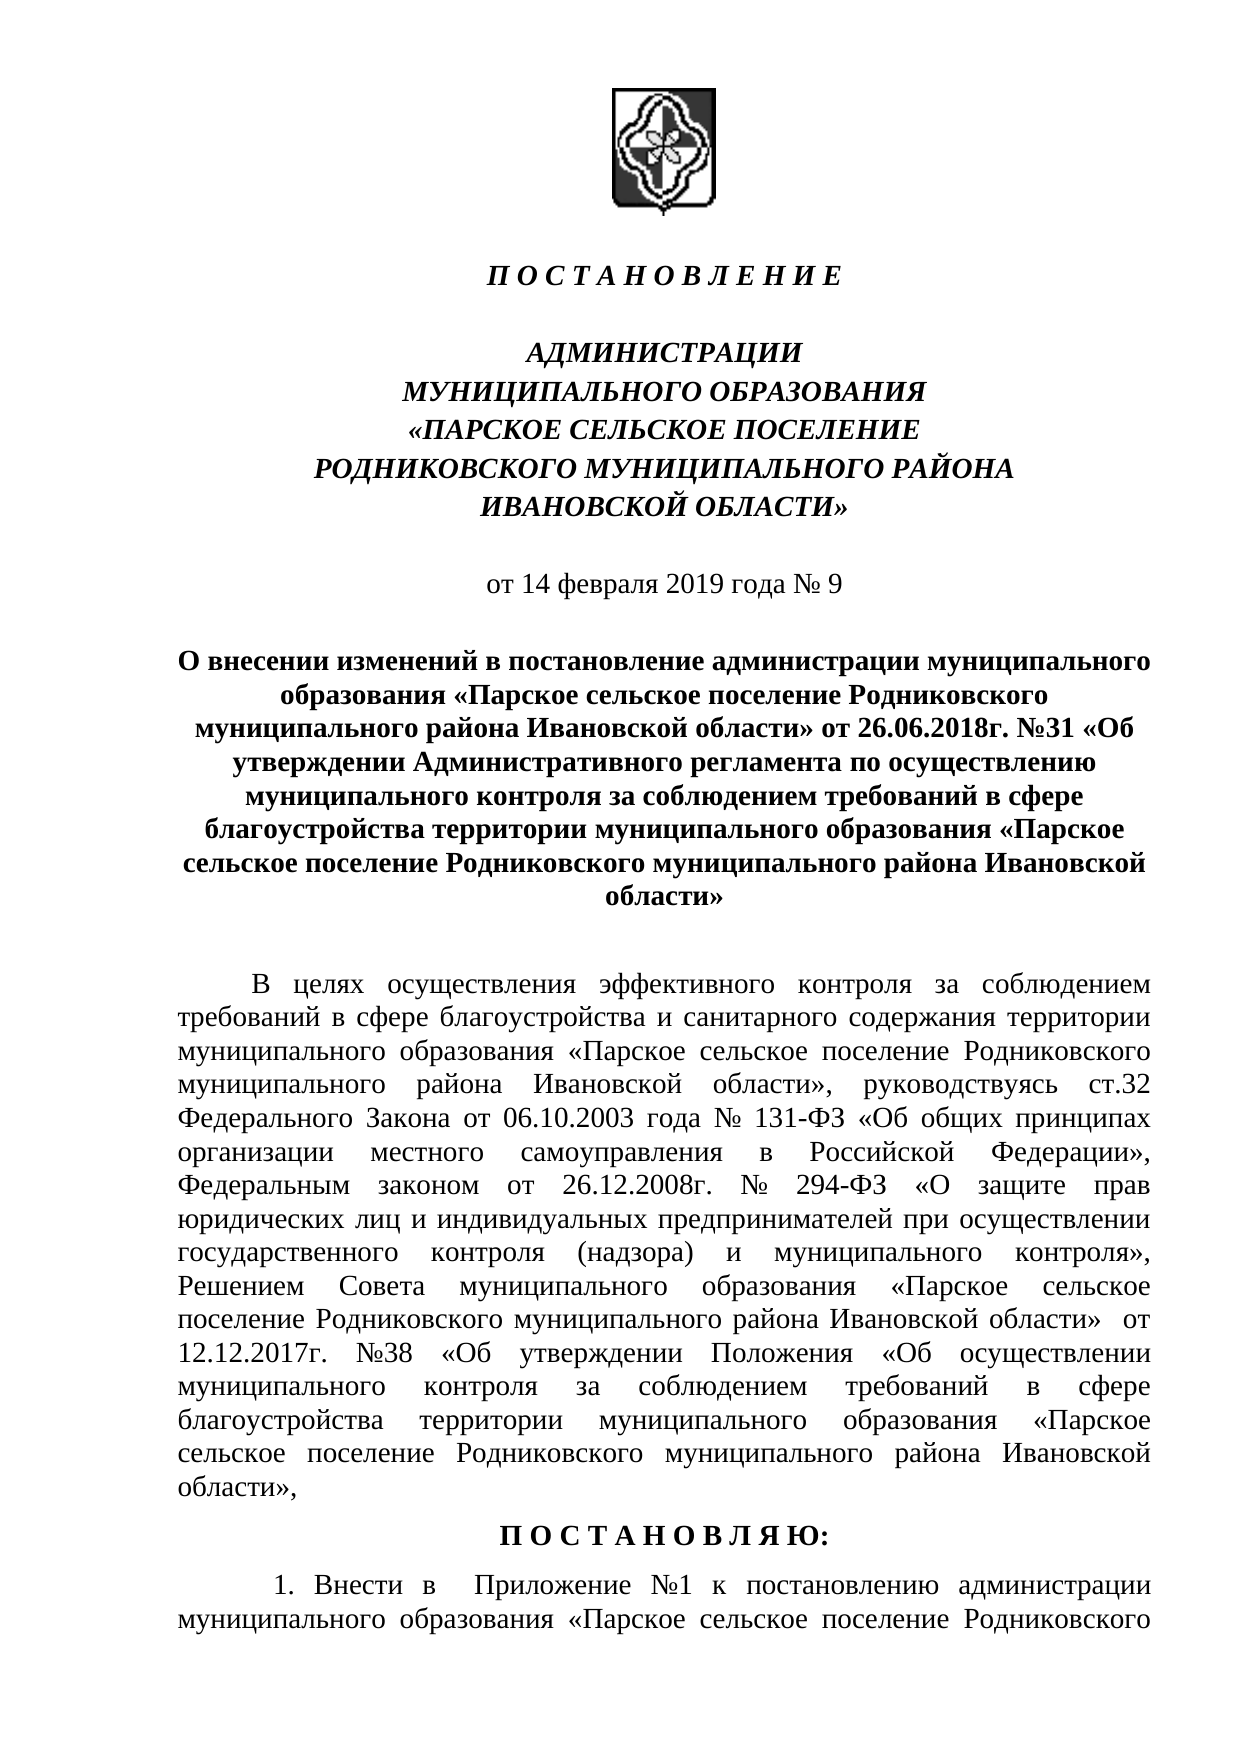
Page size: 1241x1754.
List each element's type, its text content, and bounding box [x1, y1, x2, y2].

text П О С Т А Н О В Л Я Ю: [177, 1518, 1152, 1552]
text В целях осуществления эффективного контроля за соблюдением требований в сфере благоустройства и санитарного содержания территории муниципального образования «Парское сельское поселение Родниковского муниципального района Ивановской области», руководствуясь ст.32 Федерального Закона от 06.10.2003 года № 131-ФЗ «Об общих принципах организации местного самоуправления в Российской Федерации», Федеральным законом от 26.12.2008г. № 294-ФЗ «О защите прав юридических лиц и индивидуальных предпринимателей при осуществлении государственного контроля (надзора) и муниципального контроля», Решением Совета муниципального образования «Парское сельское поселение Родниковского муниципального района Ивановской области» от 12.12.2017г. №38 «Об утверждении Положения «Об осуществлении муниципального контроля за соблюдением требований в сфере благоустройства территории муниципального образования «Парское сельское поселение Родниковского муниципального района Ивановской области», [177, 966, 1152, 1503]
text О внесении изменений в постановление администрации муниципального образования «Парское сельское поселение Родниковского муниципального района Ивановской области» от 26.06.2018г. №31 «Об утверждении Административного регламента по осуществлению муниципального контроля за соблюдением требований в сфере благоустройства территории муниципального образования «Парское сельское поселение Родниковского муниципального района Ивановской области» [177, 643, 1152, 912]
text администрации [177, 335, 1152, 369]
text «Парское Сельское поселение [177, 412, 1152, 446]
text МУНИЦИПАЛЬНОГО ОБРАЗОВАНИЯ [177, 374, 1152, 407]
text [177, 1567, 1152, 1634]
picture [612, 88, 716, 216]
text ивановской области» [177, 489, 1152, 523]
text п о с т а н о в л е н и е [177, 258, 1152, 292]
text Родниковского муниципального района [177, 451, 1152, 484]
text от 14 февраля 2019 года № 9 [177, 566, 1152, 600]
